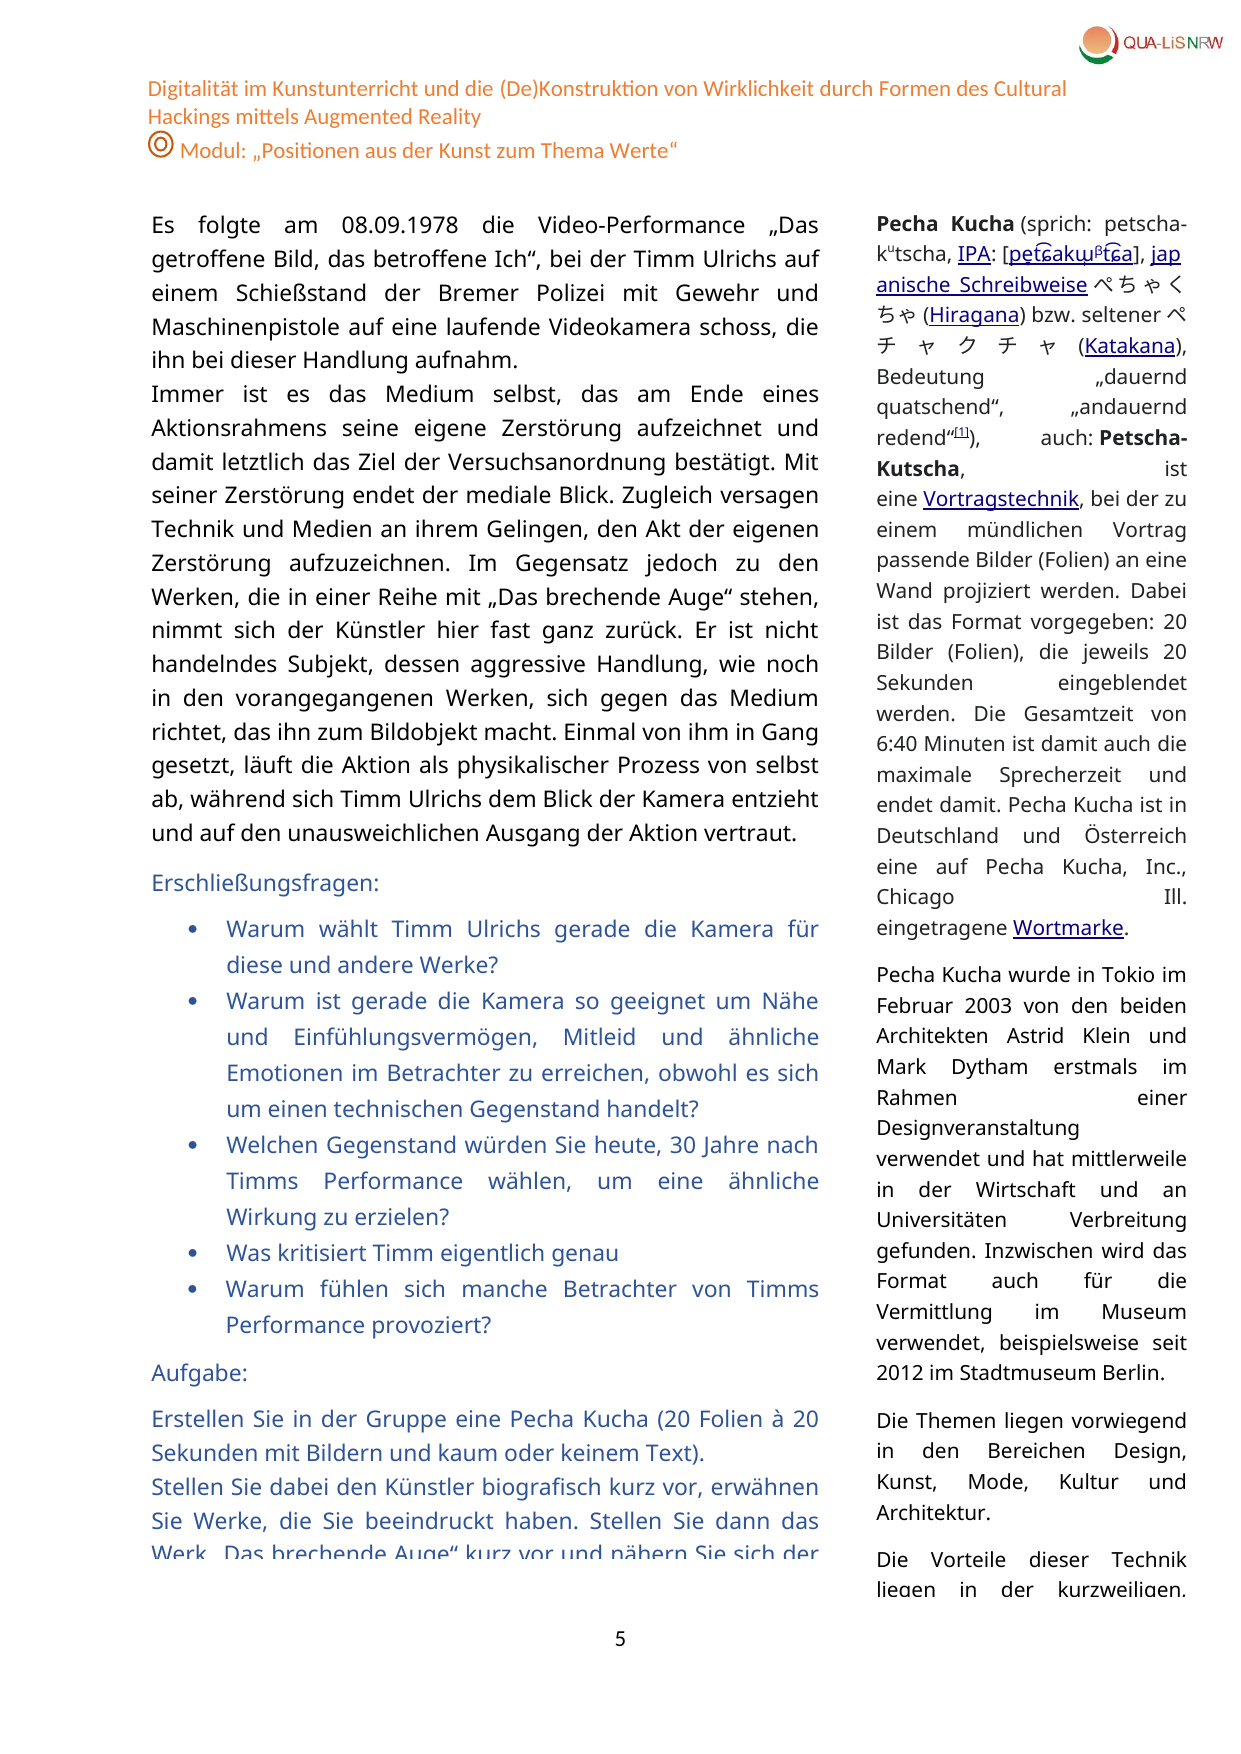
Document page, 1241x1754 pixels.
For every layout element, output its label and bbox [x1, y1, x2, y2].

picture [1079, 9, 1227, 82]
